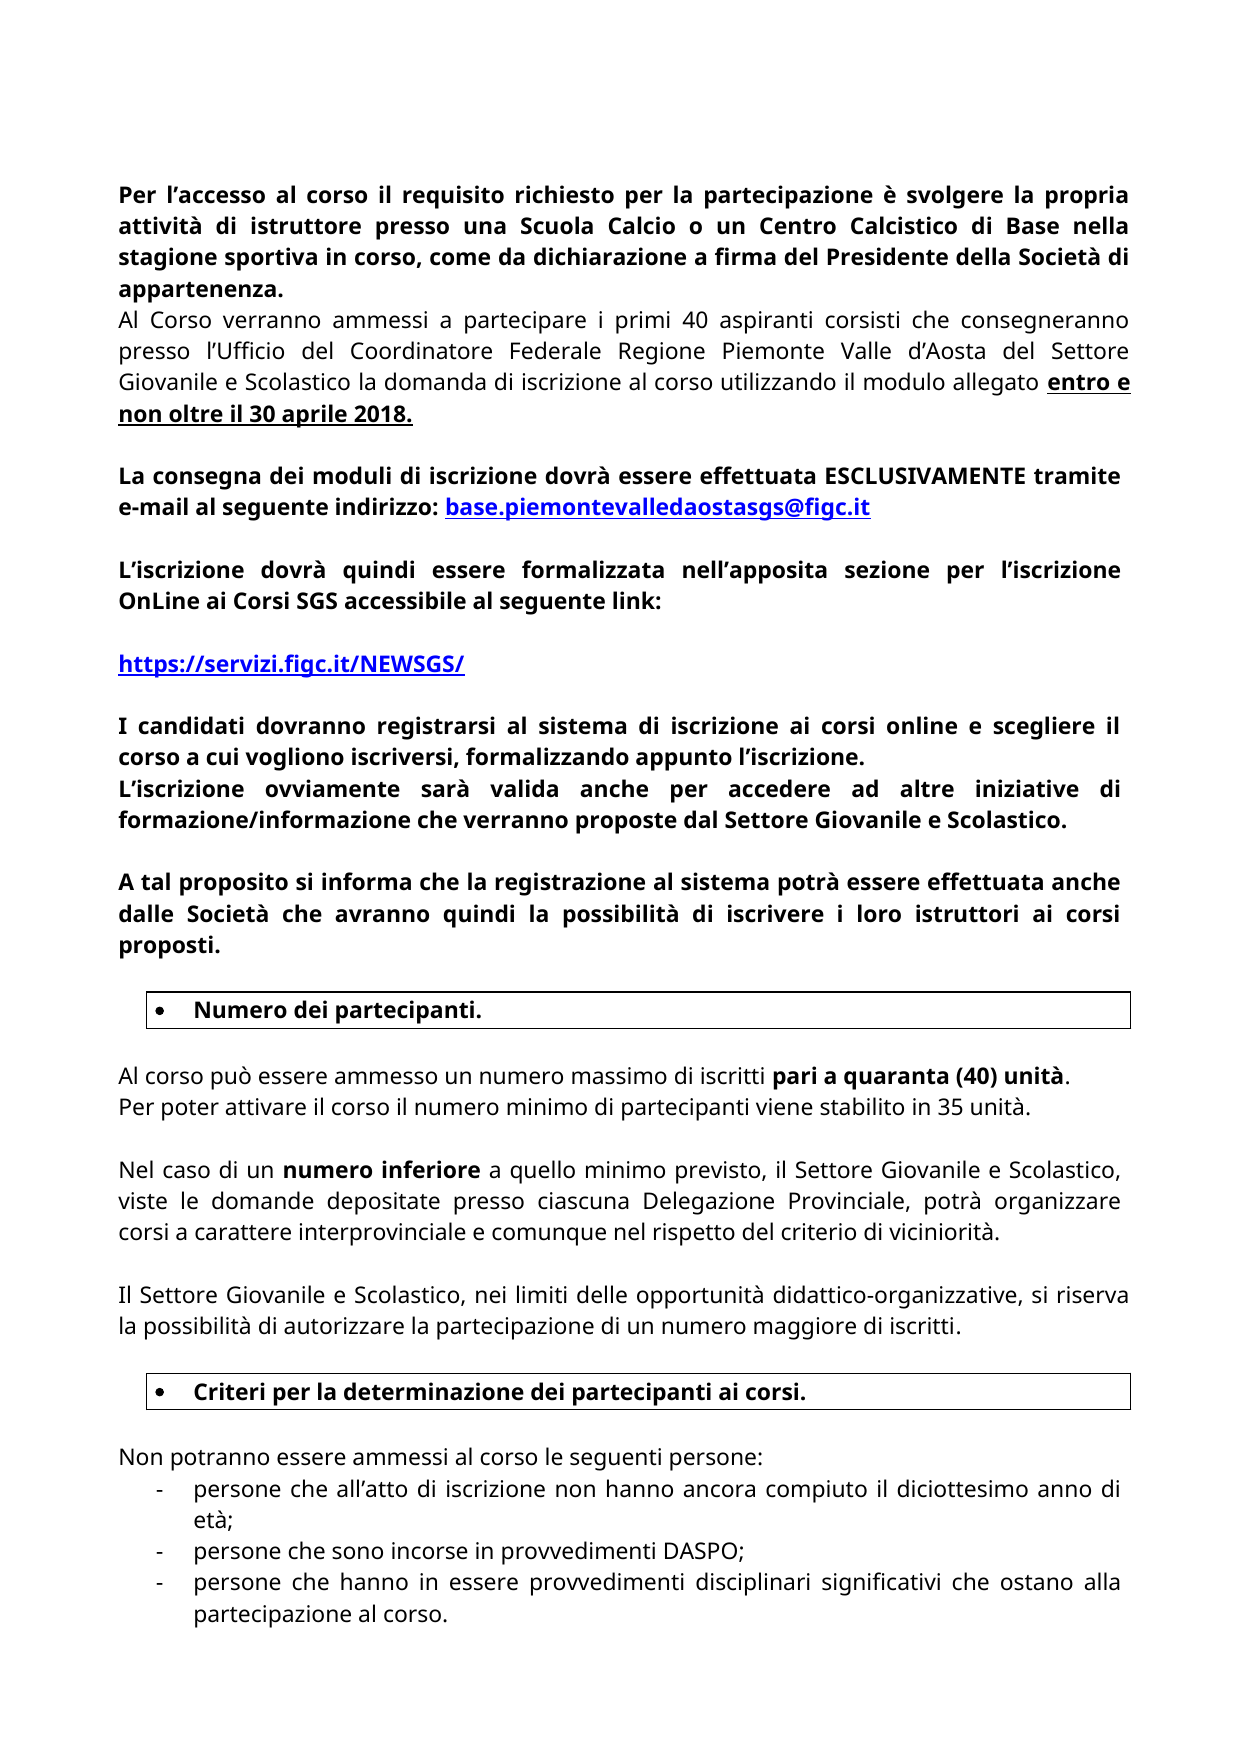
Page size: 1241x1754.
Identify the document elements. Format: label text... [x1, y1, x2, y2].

text Nel caso di un numero inferiore a quello minimo previsto, il Settore Giovanile e Scolastico, viste le domande depositate presso ciascuna Delegazione Provinciale, potrà organizzare corsi a carattere interprovinciale e comunque nel rispetto del criterio di viciniorità. [118, 1154, 1122, 1248]
text L’iscrizione ovviamente sarà valida anche per accedere ad altre iniziative di formazione/informazione che verranno proposte dal Settore Giovanile e Scolastico. [118, 773, 1122, 835]
list persone che hanno in essere provvedimenti disciplinari significativi che ostano alla partecipazione al corso. [156, 1566, 1122, 1629]
list Criteri per la determinazione dei partecipanti ai corsi. [147, 1374, 1130, 1409]
text Il Settore Giovanile e Scolastico, nei limiti delle opportunità didattico-organizzative, si riserva la possibilità di autorizzare la partecipazione di un numero maggiore di iscritti. [118, 1279, 1131, 1341]
list persone che all’atto di iscrizione non hanno ancora compiuto il diciottesimo anno di età; [156, 1473, 1122, 1535]
text Per l’accesso al corso il requisito richiesto per la partecipazione è svolgere la propria attività di istruttore presso una Scuola Calcio o un Centro Calcistico di Base nella stagione sportiva in corso, come da dichiarazione a firma del Presidente della Società di appartenenza. [118, 179, 1131, 304]
text Non potranno essere ammessi al corso le seguenti persone: [118, 1441, 1122, 1473]
text Per poter attivare il corso il numero minimo di partecipanti viene stabilito in 35 unità. [118, 1091, 1122, 1123]
text L’iscrizione dovrà quindi essere formalizzata nell’apposita sezione per l’iscrizione OnLine ai Corsi SGS accessibile al seguente link: [118, 554, 1122, 616]
text A tal proposito si informa che la registrazione al sistema potrà essere effettuata anche dalle Società che avranno quindi la possibilità di iscrivere i loro istruttori ai corsi proposti. [118, 866, 1122, 960]
list Numero dei partecipanti. [147, 993, 1130, 1028]
text Al corso può essere ammesso un numero massimo di iscritti pari a quaranta (40) unità. [118, 1060, 1122, 1091]
text La consegna dei moduli di iscrizione dovrà essere effettuata ESCLUSIVAMENTE tramite e-mail al seguente indirizzo: base.piemontevalledaostasgs@figc.it [118, 460, 1122, 523]
text Al Corso verranno ammessi a partecipare i primi 40 aspiranti corsisti che consegneranno presso l’Ufficio del Coordinatore Federale Regione Piemonte Valle d’Aosta del Settore Giovanile e Scolastico la domanda di iscrizione al corso utilizzando il modulo allegato entro e non oltre il 30 aprile 2018. [118, 304, 1131, 429]
text I candidati dovranno registrarsi al sistema di iscrizione ai corsi online e scegliere il corso a cui vogliono iscriversi, formalizzando appunto l’iscrizione. [118, 710, 1122, 773]
list persone che sono incorse in provvedimenti DASPO; [156, 1535, 1122, 1566]
text https://servizi.figc.it/NEWSGS/ [118, 648, 1122, 679]
